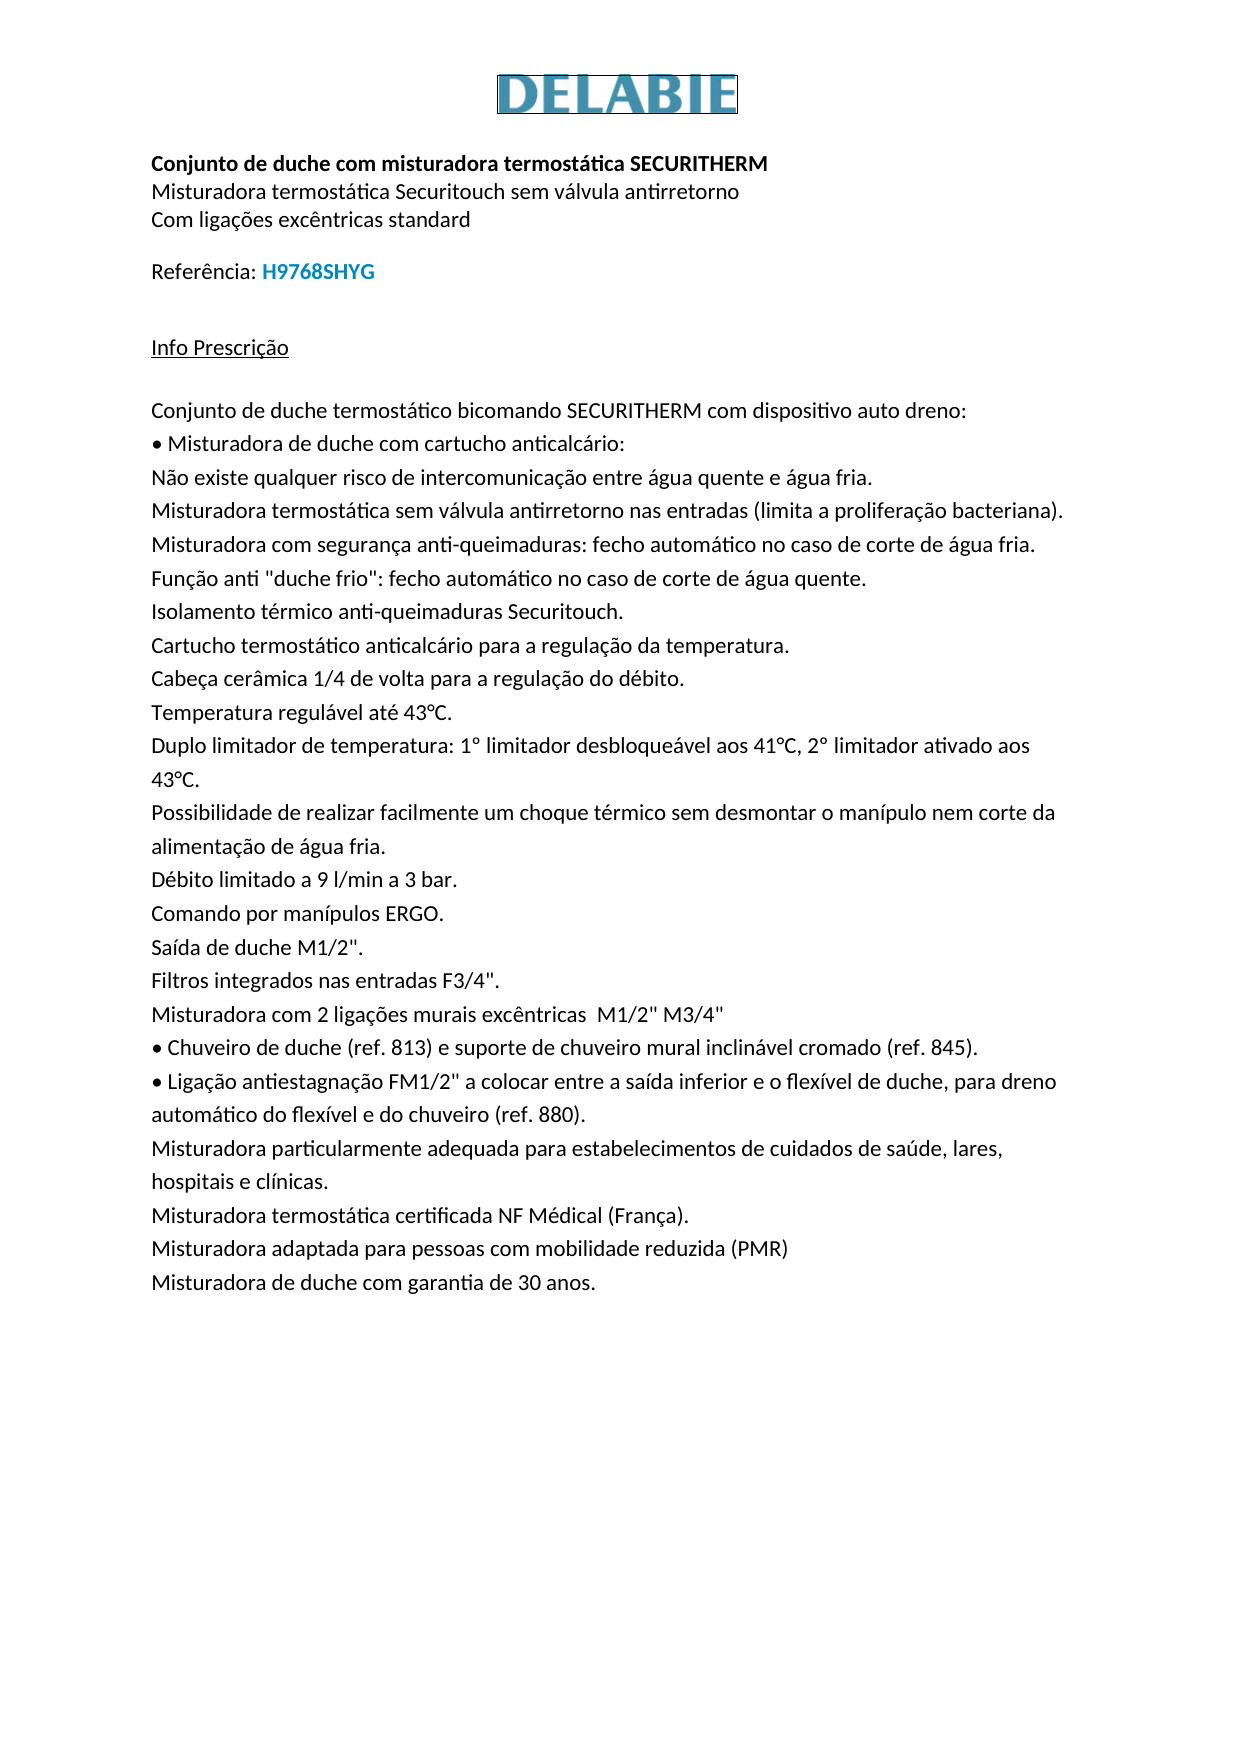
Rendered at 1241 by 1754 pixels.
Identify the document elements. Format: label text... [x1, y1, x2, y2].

text Misturadora termostática sem válvula antirretorno nas entradas (limita a proliferação bacteriana). [151, 497, 1084, 525]
text Referência: H9768SHYG [151, 257, 1084, 285]
text • Ligação antiestagnação FM1/2" a colocar entre a saída inferior e o flexível de duche, para dreno automático do flexível e do chuveiro (ref. 880). [151, 1067, 1084, 1128]
text Misturadora adaptada para pessoas com mobilidade reduzida (PMR) [151, 1234, 1084, 1263]
text Com ligações excêntricas standard [151, 205, 1084, 233]
text Isolamento térmico anti-queimaduras Securitouch. [151, 597, 1084, 625]
picture [498, 76, 737, 113]
text Possibilidade de realizar facilmente um choque térmico sem desmontar o manípulo nem corte da alimentação de água fria. [151, 798, 1084, 860]
text • Chuveiro de duche (ref. 813) e suporte de chuveiro mural inclinável cromado (ref. 845). [151, 1033, 1084, 1061]
text Não existe qualquer risco de intercomunicação entre água quente e água fria. [151, 463, 1084, 491]
text Info Prescrição [151, 333, 1084, 361]
text Misturadora com 2 ligações murais excêntricas M1/2" M3/4" [151, 1000, 1084, 1028]
text Conjunto de duche com misturadora termostática SECURITHERM [151, 149, 1084, 177]
text Misturadora particularmente adequada para estabelecimentos de cuidados de saúde, lares, hospitais e clínicas. [151, 1134, 1084, 1196]
text Misturadora de duche com garantia de 30 anos. [151, 1268, 1084, 1296]
text Temperatura regulável até 43°C. [151, 698, 1084, 726]
text Comando por manípulos ERGO. [151, 899, 1084, 927]
text Duplo limitador de temperatura: 1º limitador desbloqueável aos 41°C, 2º limitador ativado aos 43°C. [151, 731, 1084, 793]
text Misturadora termostática certificada NF Médical (França). [151, 1201, 1084, 1229]
text Misturadora termostática Securitouch sem válvula antirretorno [151, 177, 1084, 205]
text Conjunto de duche termostático bicomando SECURITHERM com dispositivo auto dreno: [151, 396, 1084, 424]
text Saída de duche M1/2". [151, 933, 1084, 961]
text Função anti "duche frio": fecho automático no caso de corte de água quente. [151, 564, 1084, 592]
text • Misturadora de duche com cartucho anticalcário: [151, 429, 1084, 458]
text Débito limitado a 9 l/min a 3 bar. [151, 866, 1084, 894]
text Cabeça cerâmica 1/4 de volta para a regulação do débito. [151, 664, 1084, 692]
text Filtros integrados nas entradas F3/4". [151, 966, 1084, 994]
text Misturadora com segurança anti-queimaduras: fecho automático no caso de corte de água fria. [151, 530, 1084, 558]
text Cartucho termostático anticalcário para a regulação da temperatura. [151, 631, 1084, 659]
